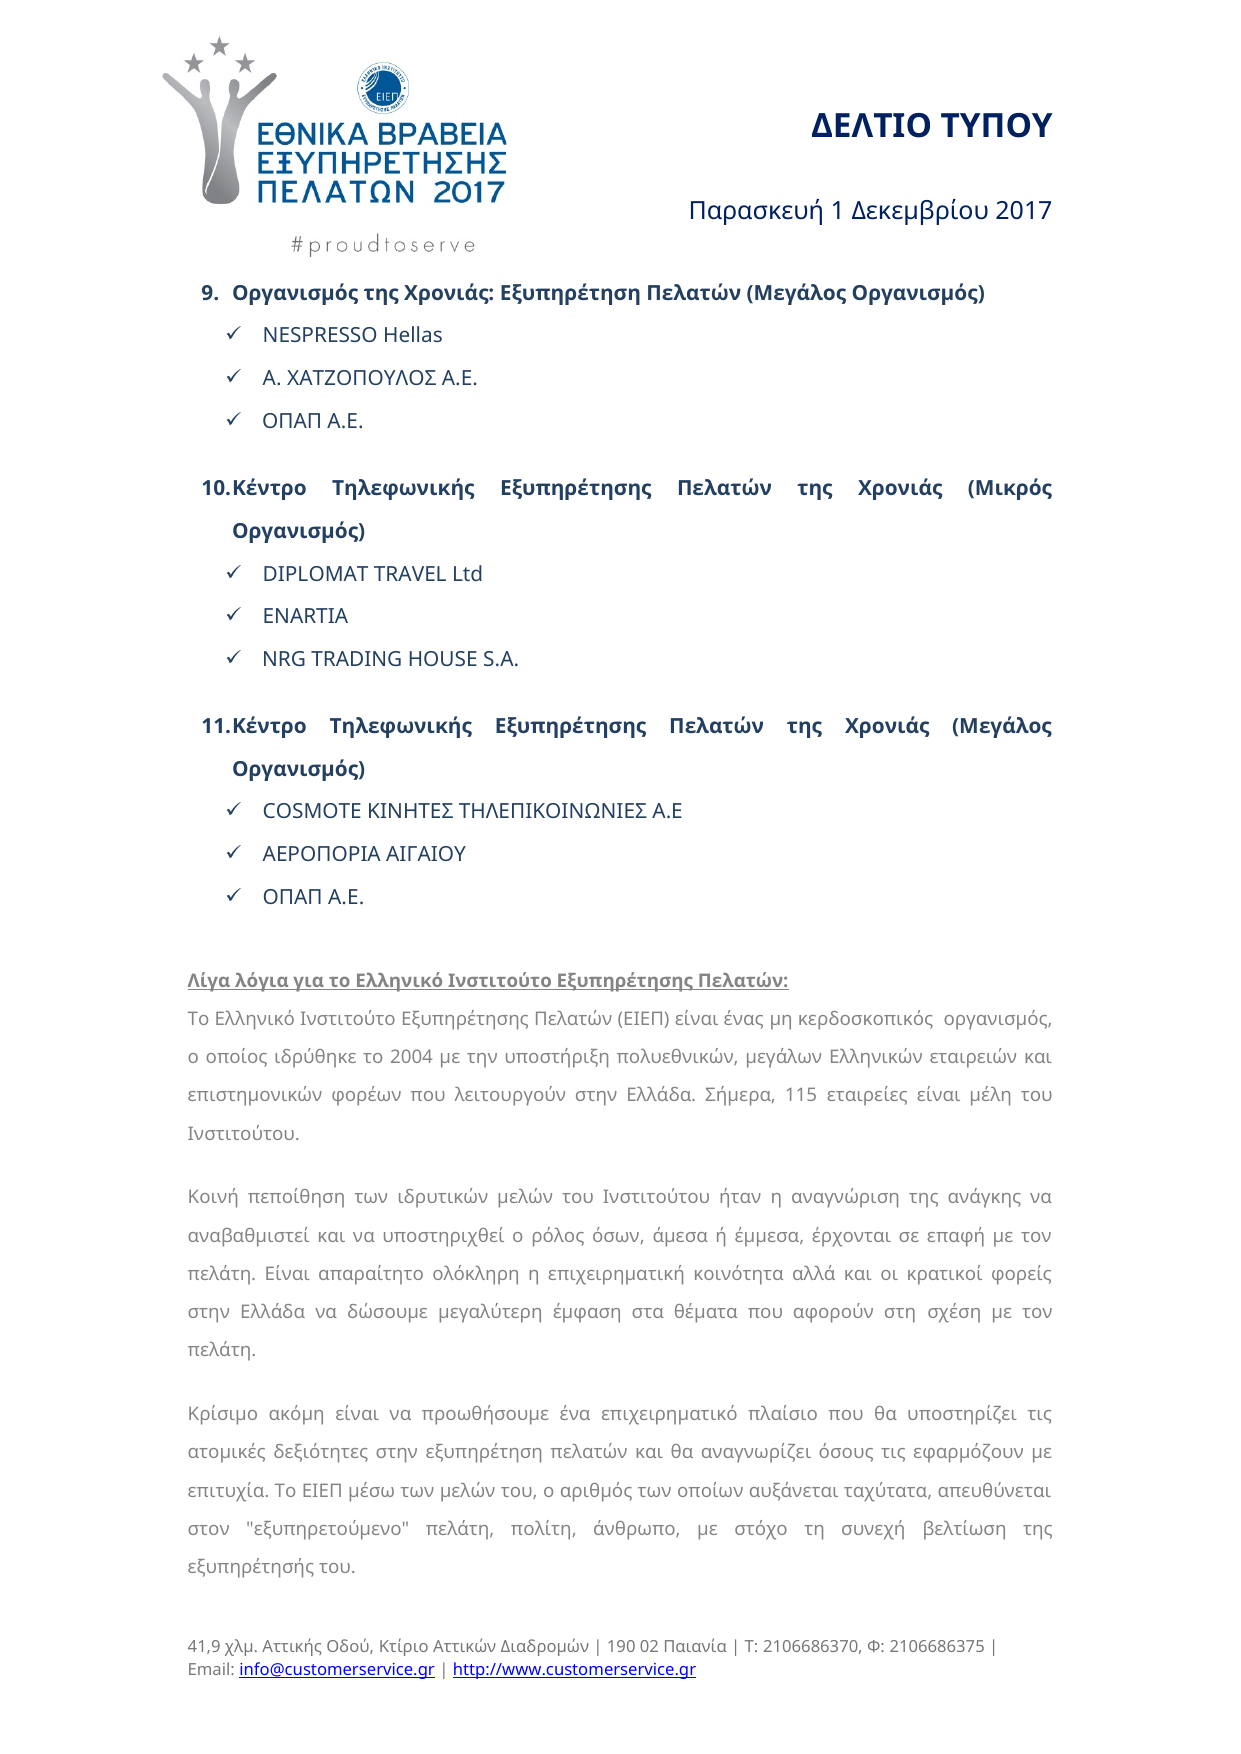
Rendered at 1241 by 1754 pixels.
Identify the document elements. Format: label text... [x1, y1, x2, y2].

text Λίγα λόγια για το Ελληνικό Ινστιτούτο Εξυπηρέτησης Πελατών: [187, 967, 1053, 993]
list ΟΠΑΠ Α.Ε. [225, 882, 1053, 910]
text Κρίσιμο ακόμη είναι να προωθήσουμε ένα επιχειρηματικό πλαίσιο που θα υποστηρίζει τις ατομικές δεξιότητες στην εξυπηρέτηση πελατών και θα αναγνωρίζει όσους τις εφαρμόζουν με επιτυχία. Το ΕΙΕΠ μέσω των μελών του, ο αριθμός των οποίων αυξάνεται ταχύτατα, απευθύνεται στον "εξυπηρετούμενο" πελάτη, πολίτη, άνθρωπο, με στόχο τη συνεχή βελτίωση της εξυπηρέτησής του. [187, 1400, 1053, 1579]
list ENARTIA [225, 601, 1053, 630]
list Α. ΧΑΤΖΟΠΟΥΛΟΣ Α.Ε. [225, 363, 1053, 392]
list ΑΕΡΟΠΟΡΙΑ ΑΙΓΑΙΟΥ [225, 839, 1053, 868]
list Κέντρο Τηλεφωνικής Εξυπηρέτησης Πελατών της Χρονιάς (Μικρός Οργανισμός) [201, 473, 1053, 544]
text Το Ελληνικό Ινστιτούτο Εξυπηρέτησης Πελατών (ΕΙΕΠ) είναι ένας μη κερδοσκοπικός οργανισμός, ο οποίος ιδρύθηκε το 2004 με την υποστήριξη πολυεθνικών, μεγάλων Ελληνικών εταιρειών και επιστημονικών φορέων που λειτουργούν στην Ελλάδα. Σήμερα, 115 εταιρείες είναι μέλη του Ινστιτούτου. [187, 1005, 1053, 1146]
picture [162, 35, 507, 257]
list COSMOTE ΚΙΝΗΤΕΣ ΤΗΛΕΠΙΚΟΙΝΩΝΙΕΣ Α.Ε [225, 797, 1053, 825]
text Κοινή πεποίθηση των ιδρυτικών μελών του Ινστιτούτου ήταν η αναγνώριση της ανάγκης να αναβαθμιστεί και να υποστηριχθεί ο ρόλος όσων, άμεσα ή έμμεσα, έρχονται σε επαφή με τον πελάτη. Είναι απαραίτητο ολόκληρη η επιχειρηματική κοινότητα αλλά και οι κρατικοί φορείς στην Ελλάδα να δώσουμε μεγαλύτερη έμφαση στα θέματα που αφορούν στη σχέση με τον πελάτη. [187, 1184, 1053, 1362]
list Οργανισμός της Χρονιάς: Εξυπηρέτηση Πελατών (Μεγάλος Οργανισμός) [201, 278, 1053, 306]
list DIPLOMAT TRAVEL Ltd [225, 559, 1053, 587]
list NRG TRADING HOUSE S.A. [225, 644, 1053, 672]
list Κέντρο Τηλεφωνικής Εξυπηρέτησης Πελατών της Χρονιάς (Μεγάλος Οργανισμός) [201, 711, 1053, 782]
list ΟΠΑΠ Α.Ε. [225, 406, 1053, 434]
list NESPRESSO Hellas [225, 321, 1053, 349]
